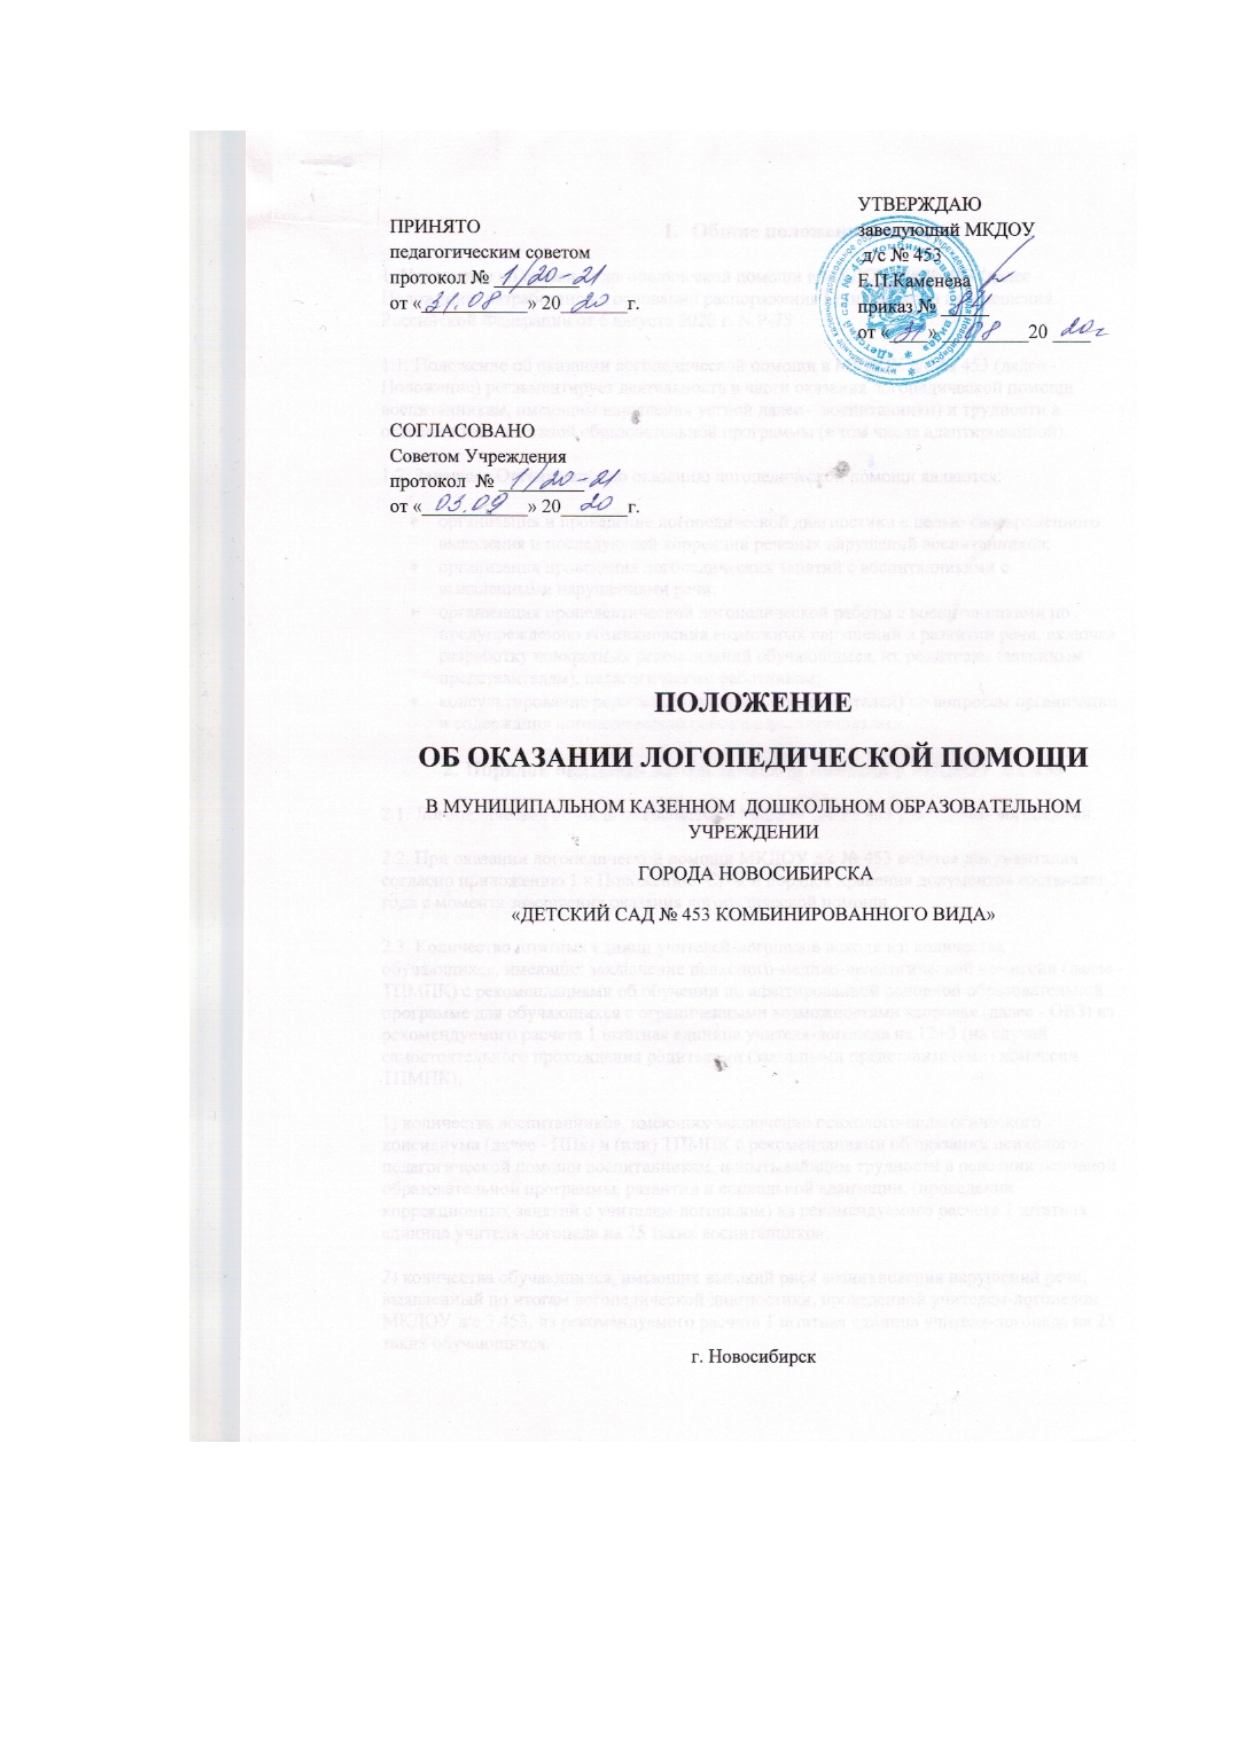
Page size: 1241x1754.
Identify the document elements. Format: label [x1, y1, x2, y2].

picture [177, 118, 1152, 1458]
